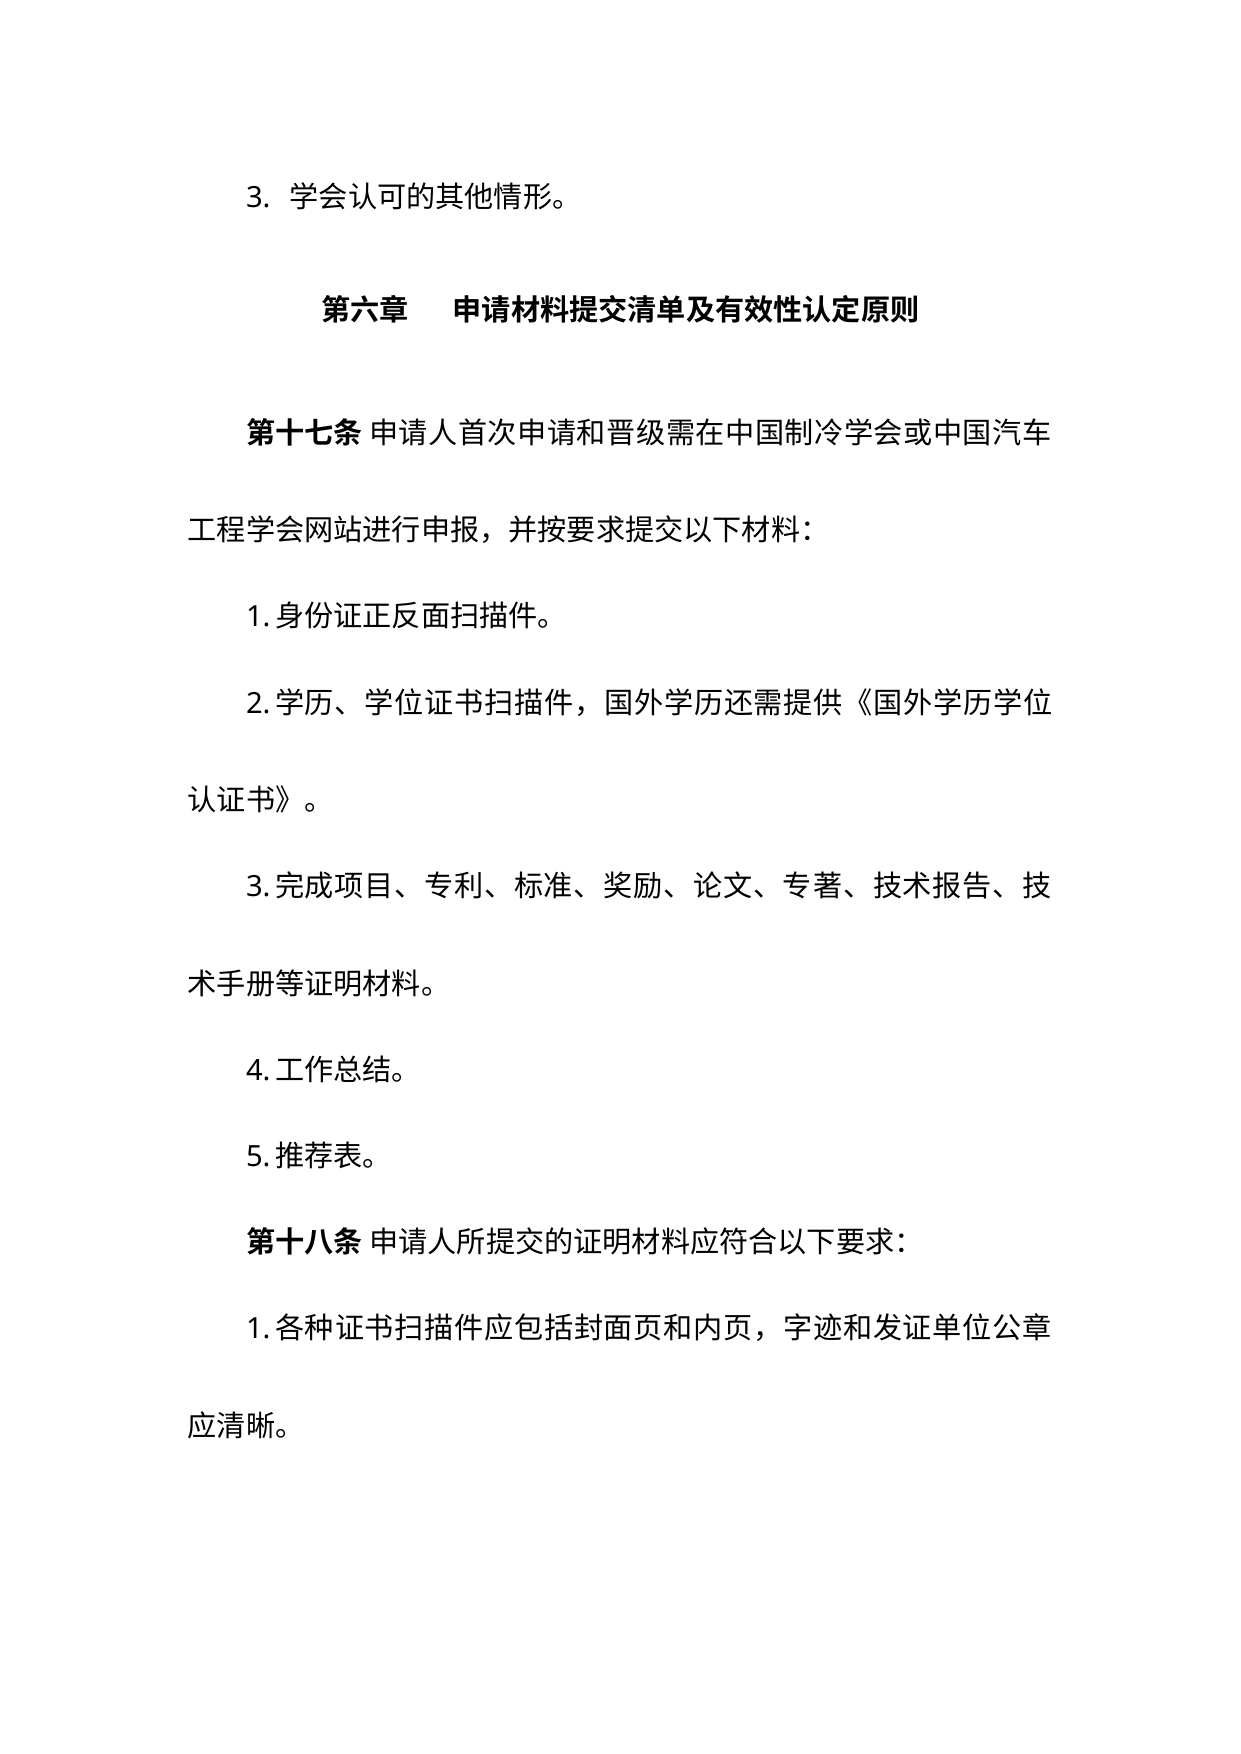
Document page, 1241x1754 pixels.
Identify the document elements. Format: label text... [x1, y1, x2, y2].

list 推荐表。 [187, 1121, 1053, 1186]
subtitle 申请材料提交清单及有效性认定原则 [187, 275, 1053, 340]
list 学历、学位证书扫描件，国外学历还需提供《国外学历学位认证书》。 [187, 668, 1053, 830]
list 学会认可的其他情形。 [246, 162, 1053, 227]
list 申请人首次申请和晋级需在中国制冷学会或中国汽车工程学会网站进行申报，并按要求提交以下材料： [187, 398, 1053, 561]
list 工作总结。 [187, 1035, 1053, 1100]
list 完成项目、专利、标准、奖励、论文、专著、技术报告、技术手册等证明材料。 [187, 852, 1053, 1014]
list 身份证正反面扫描件。 [187, 582, 1053, 647]
list 申请人所提交的证明材料应符合以下要求： [187, 1207, 1053, 1272]
list 各种证书扫描件应包括封面页和内页，字迹和发证单位公章应清晰。 [187, 1294, 1053, 1456]
